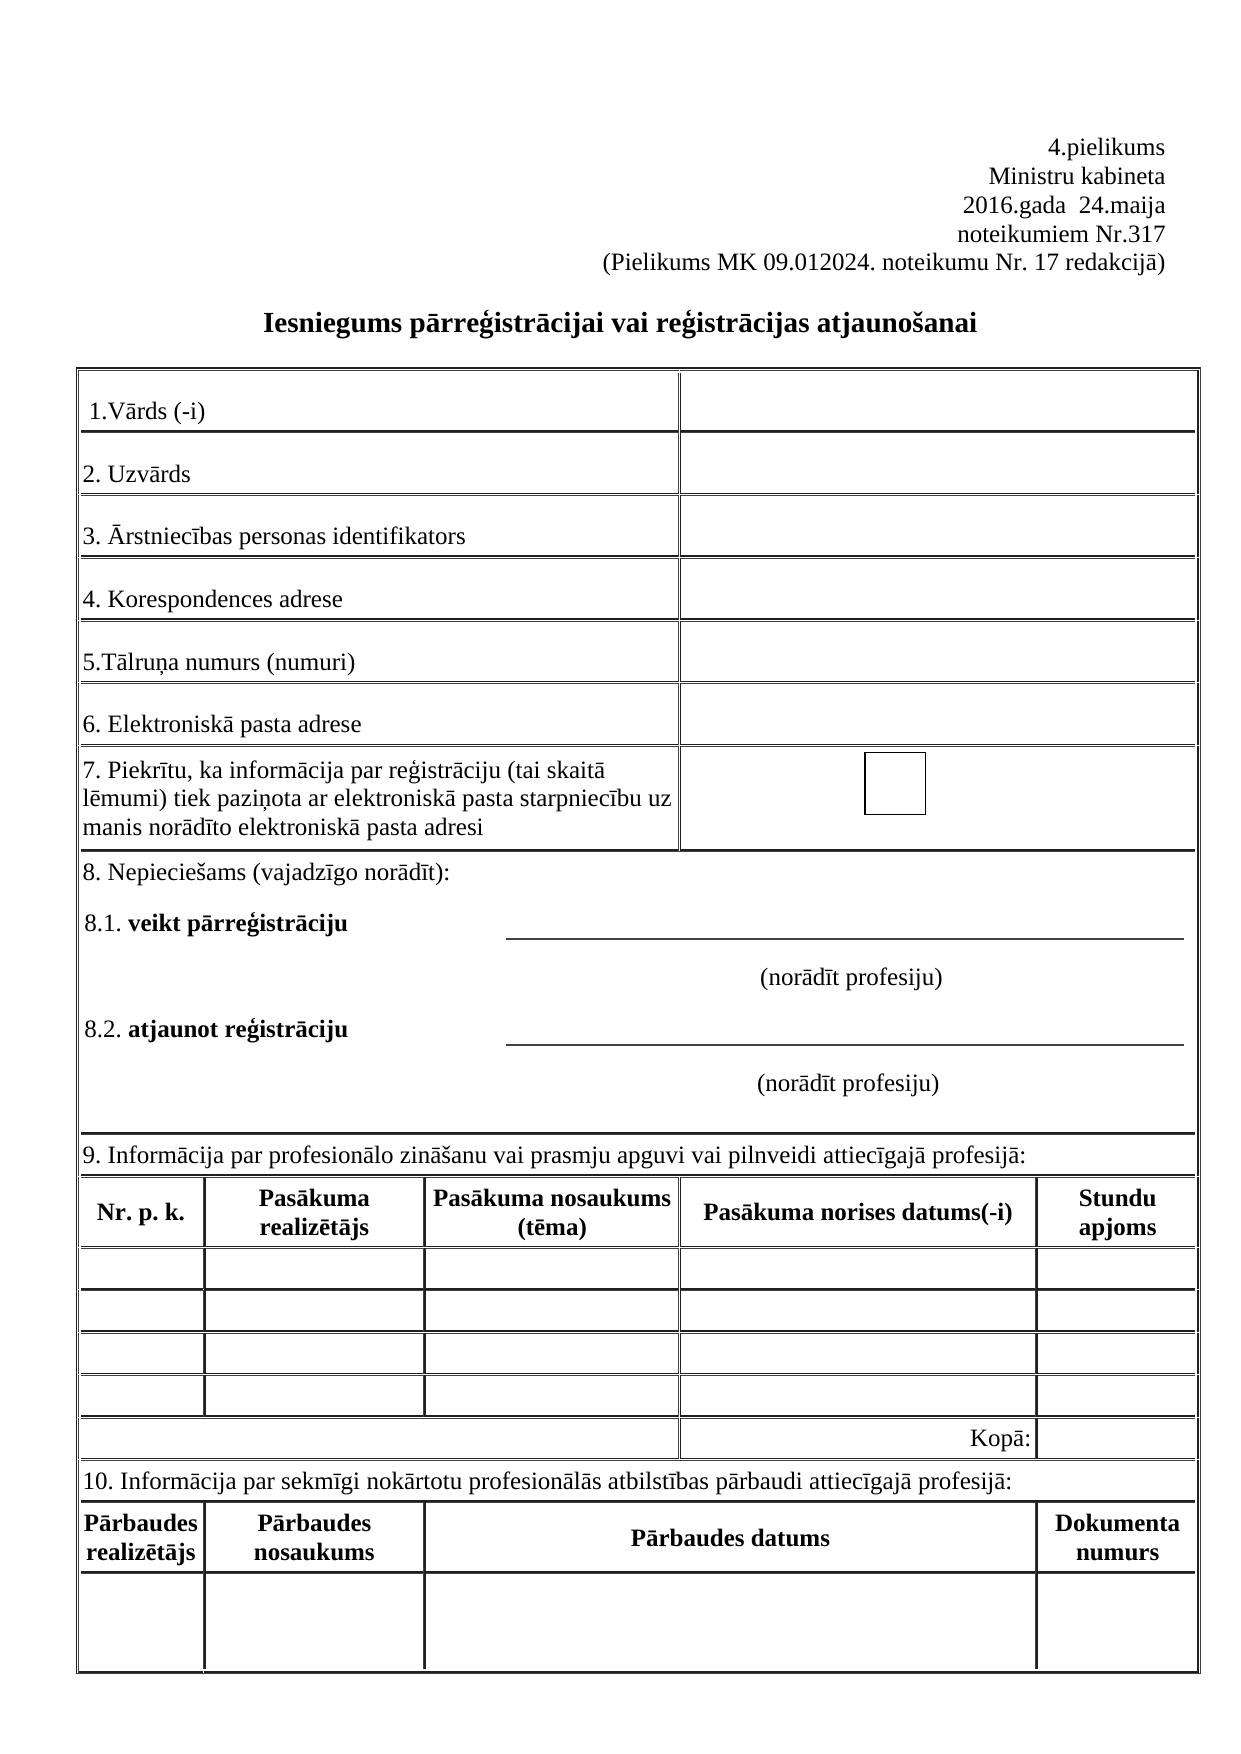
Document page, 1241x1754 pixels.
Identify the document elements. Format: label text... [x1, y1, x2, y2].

table_cell Pārbaudes realizētājs [79, 1500, 203, 1571]
table_cell [681, 1334, 1035, 1373]
table_cell [1036, 1246, 1199, 1288]
table_cell [681, 1376, 1035, 1415]
table_cell Kopā: [681, 1419, 1035, 1457]
table_cell Nr. p. k. [79, 1174, 203, 1246]
table_cell [206, 1376, 423, 1415]
table_cell [79, 1415, 678, 1457]
text 2016.gada 24.maija [75, 190, 1165, 219]
table_cell 9. Informācija par profesionālo zināšanu vai prasmju apguvi vai pilnveidi attiecīgajā profesijā: [79, 1132, 1197, 1174]
table_header [680, 371, 1197, 430]
table_cell [681, 1249, 1035, 1288]
table_cell [204, 1574, 424, 1671]
table_cell [681, 1291, 1035, 1330]
table_cell [426, 1249, 678, 1288]
table_cell [206, 1291, 423, 1330]
table_cell 3. Ārstniecības personas identifikators [77, 493, 679, 555]
table_cell [681, 430, 1197, 493]
table_cell [680, 493, 1199, 555]
table_cell Pasākuma realizētājs [206, 1178, 423, 1246]
table_cell [79, 1330, 203, 1373]
table_cell [77, 1288, 203, 1330]
table_cell [206, 1249, 423, 1288]
table_cell [426, 1334, 678, 1373]
table_cell Pasākuma norises datums(-i) [681, 1178, 1035, 1246]
table_cell 6. Elektroniskā pasta adrese [77, 681, 679, 743]
table_cell Pārbaudes nosaukums [206, 1503, 423, 1571]
table_cell Pārbaudes datums [426, 1503, 1035, 1571]
table_cell 4. Korespondences adrese [79, 555, 678, 618]
table_cell Pasākuma nosaukums (tēma) [426, 1178, 678, 1246]
table_cell [77, 1373, 204, 1415]
table_cell [681, 618, 1198, 681]
table_cell [1036, 1571, 1197, 1671]
text 4.pielikums [75, 132, 1165, 161]
table_cell [680, 681, 1199, 743]
table_cell [426, 1291, 678, 1330]
table_cell Dokumenta numurs [1038, 1500, 1197, 1571]
text noteikumiem Nr.317 [75, 219, 1165, 247]
table_cell [77, 1246, 204, 1288]
table_cell 10. Informācija par sekmīgi nokārtotu profesionālās atbilstības pārbaudi attiecīgajā profesijā: [79, 1458, 1198, 1500]
table_cell [1038, 1288, 1199, 1330]
table_cell [681, 555, 1198, 618]
text (Pielikums MK 09.012024. noteikumu Nr. 17 redakcijā) [75, 247, 1165, 276]
table_cell 5.Tālruņa numurs (numuri) [79, 618, 678, 681]
text Ministru kabineta [75, 161, 1165, 190]
table_cell [206, 1334, 423, 1373]
table_cell [1036, 1373, 1199, 1415]
table_cell [681, 744, 1198, 849]
table_cell [1038, 1415, 1198, 1457]
table_cell 7. Piekrītu, ka informācija par reģistrāciju (tai skaitā lēmumi) tiek paziņota ar elektroniskā pasta starpniecību uz manis norādīto elektroniskā pasta adresi [79, 744, 678, 849]
table_header 1.Vārds (-i) [79, 371, 679, 430]
text Iesniegums pārreģistrācijai vai reģistrācijas atjaunošanai [75, 305, 1165, 338]
table_cell [426, 1376, 678, 1415]
table_cell 8. Nepieciešams (vajadzīgo norādīt): [79, 849, 1197, 1132]
table_cell [79, 1571, 204, 1671]
table_cell [424, 1574, 1036, 1671]
table_cell [1038, 1330, 1198, 1373]
table_cell Stundu apjoms [1038, 1174, 1198, 1246]
table_cell 2. Uzvārds [79, 430, 678, 493]
